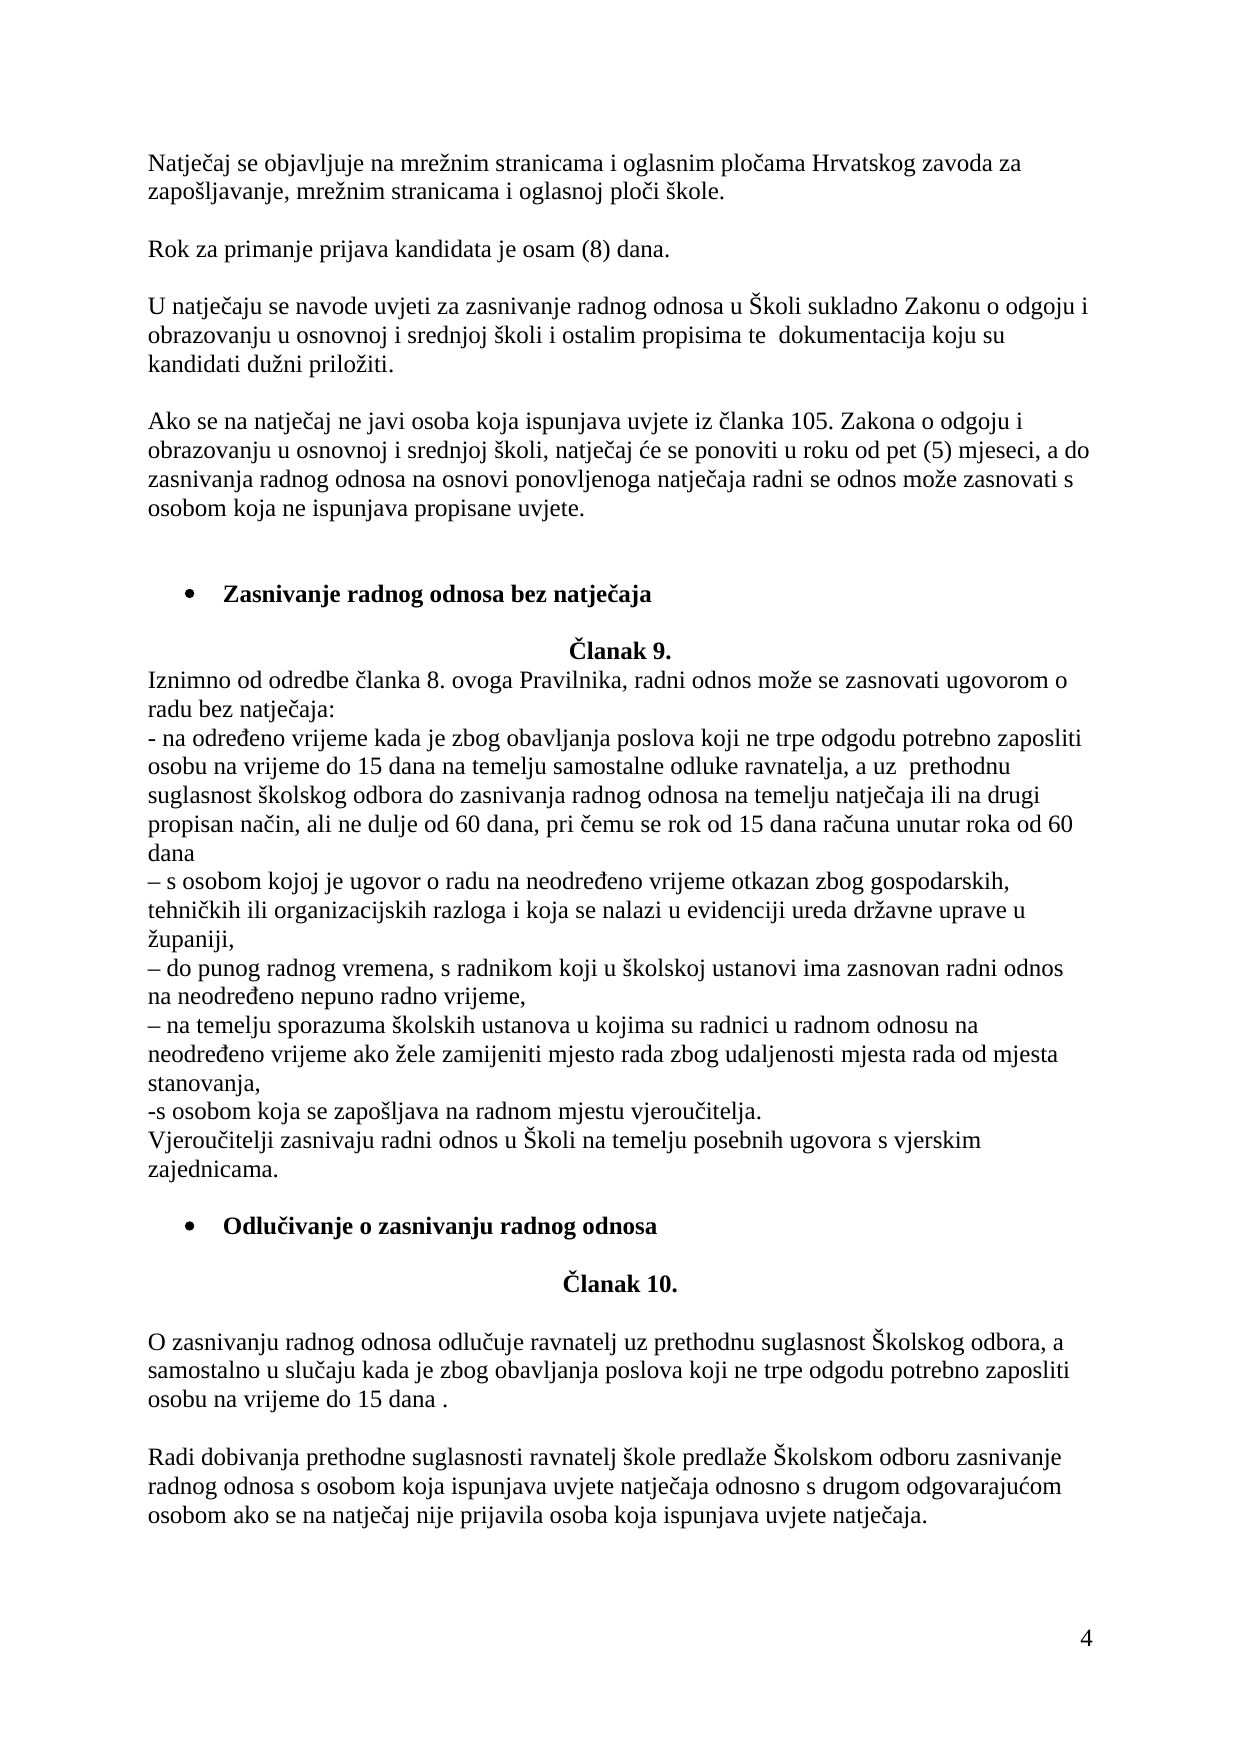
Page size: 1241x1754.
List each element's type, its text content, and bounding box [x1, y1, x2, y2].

text Članak 9. [148, 608, 1093, 665]
text - na određeno vrijeme kada je zbog obavljanja poslova koji ne trpe odgodu potrebno zaposliti osobu na vrijeme do 15 dana na temelju samostalne odluke ravnatelja, a uz prethodnu suglasnost školskog odbora do zasnivanja radnog odnosa na temelju natječaja ili na drugi propisan način, ali ne dulje od 60 dana, pri čemu se rok od 15 dana računa unutar roka od 60 dana – s osobom kojoj je ugovor o radu na neodređeno vrijeme otkazan zbog gospodarskih, tehničkih ili organizacijskih razloga i koja se nalazi u evidenciji ureda državne uprave u županiji, – do punog radnog vremena, s radnikom koji u školskoj ustanovi ima zasnovan radni odnos na neodređeno nepuno radno vrijeme, – na temelju sporazuma školskih ustanova u kojima su radnici u radnom odnosu na neodređeno vrijeme ako žele zamijeniti mjesto rada zbog udaljenosti mjesta rada od mjesta stanovanja, [148, 723, 1093, 1096]
text -s osobom koja se zapošljava na radnom mjestu vjeroučitelja. [148, 1096, 1093, 1125]
text O zasnivanju radnog odnosa odlučuje ravnatelj uz prethodnu suglasnost Školskog odbora, a samostalno u slučaju kada je zbog obavljanja poslova koji ne trpe odgodu potrebno zaposliti osobu na vrijeme do 15 dana . [148, 1327, 1093, 1413]
text Vjeroučitelji zasnivaju radni odnos u Školi na temelju posebnih ugovora s vjerskim zajednicama. [148, 1125, 1093, 1183]
text Ako se na natječaj ne javi osoba koja ispunjava uvjete iz članka 105. Zakona o odgoju i obrazovanju u osnovnoj i srednjoj školi, natječaj će se ponoviti u roku od pet (5) mjeseci, a do zasnivanja radnog odnosa na osnovi ponovljenoga natječaja radni se odnos može zasnovati s osobom koja ne ispunjava propisane uvjete. [148, 406, 1093, 521]
text Iznimno od odredbe članka 8. ovoga Pravilnika, radni odnos može se zasnovati ugovorom o radu bez natječaja: [148, 665, 1093, 723]
text Radi dobivanja prethodne suglasnosti ravnatelj škole predlaže Školskom odboru zasnivanje radnog odnosa s osobom koja ispunjava uvjete natječaja odnosno s drugom odgovarajućom osobom ako se na natječaj nije prijavila osoba koja ispunjava uvjete natječaja. [148, 1442, 1093, 1528]
list Odlučivanje o zasnivanju radnog odnosa [185, 1211, 1093, 1240]
text Rok za primanje prijava kandidata je osam (8) dana. [148, 234, 1093, 263]
text Natječaj se objavljuje na mrežnim stranicama i oglasnim pločama Hrvatskog zavoda za zapošljavanje, mrežnim stranicama i oglasnoj ploči škole. [148, 148, 1093, 205]
list Zasnivanje radnog odnosa bez natječaja [185, 579, 1093, 608]
text U natječaju se navode uvjeti za zasnivanje radnog odnosa u Školi sukladno Zakonu o odgoju i obrazovanju u osnovnoj i srednjoj školi i ostalim propisima te dokumentacija koju su kandidati dužni priložiti. [148, 291, 1093, 378]
text Članak 10. [148, 1269, 1093, 1298]
